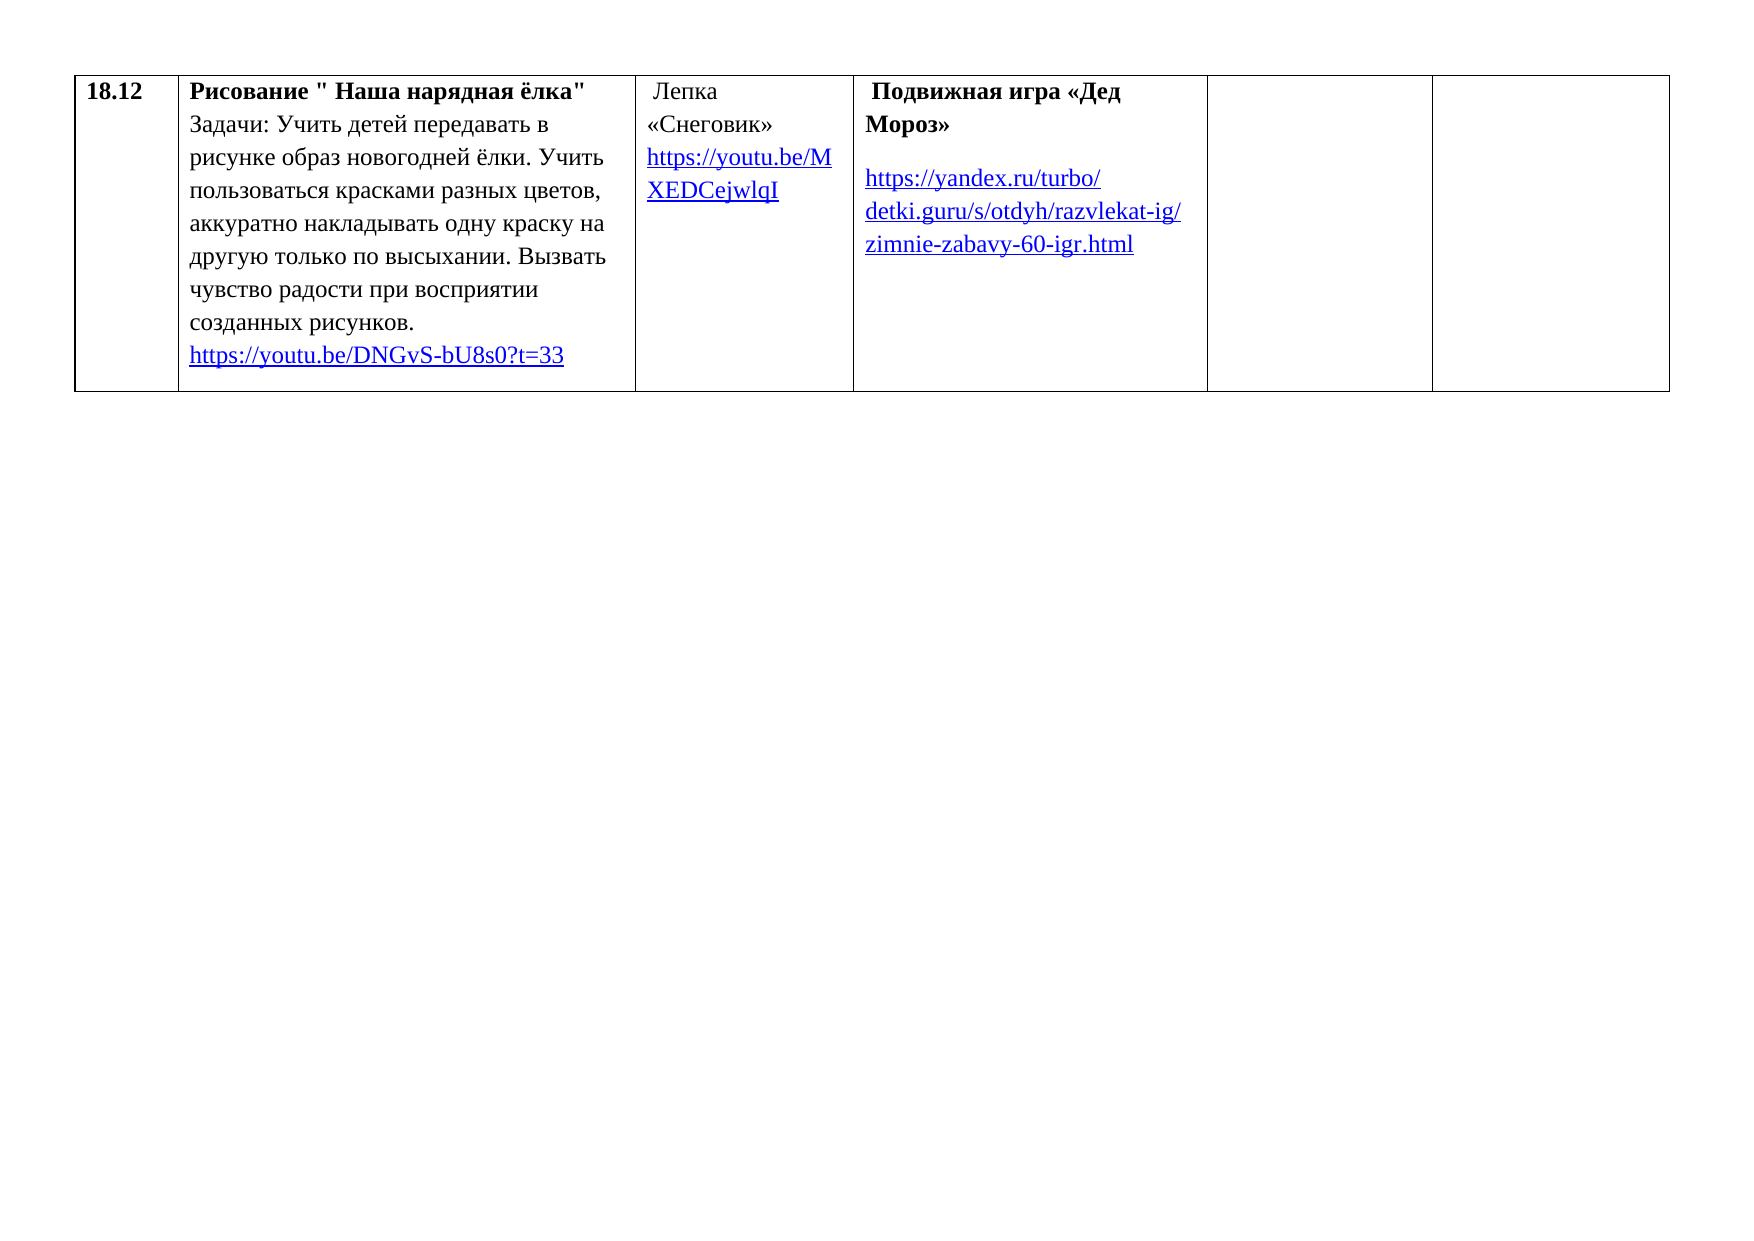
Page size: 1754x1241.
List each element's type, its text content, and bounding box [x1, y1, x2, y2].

table_cell [1433, 76, 1669, 391]
table_cell Подвижная игра «Дед Мороз» https://yandex.ru/turbo/detki.guru/s/otdyh/razvlekat-ig/zimnie-zabavy-60-igr.html [854, 76, 1207, 391]
table_cell Лепка «Снеговик» https://youtu.be/MXEDCejwlqI [636, 76, 853, 391]
table_cell [1208, 76, 1432, 391]
table_cell Рисование " Наша нарядная ёлка" Задачи: Учить детей передавать в рисунке образ новогодней ёлки. Учить пользоваться красками разных цветов, аккуратно накладывать одну краску на другую только по высыхании. Вызвать чувство радости при восприятии созданных рисунков. https://youtu.be/DNGvS-bU8s0?t=33 [179, 76, 635, 391]
table_cell 18.12 [76, 76, 178, 391]
